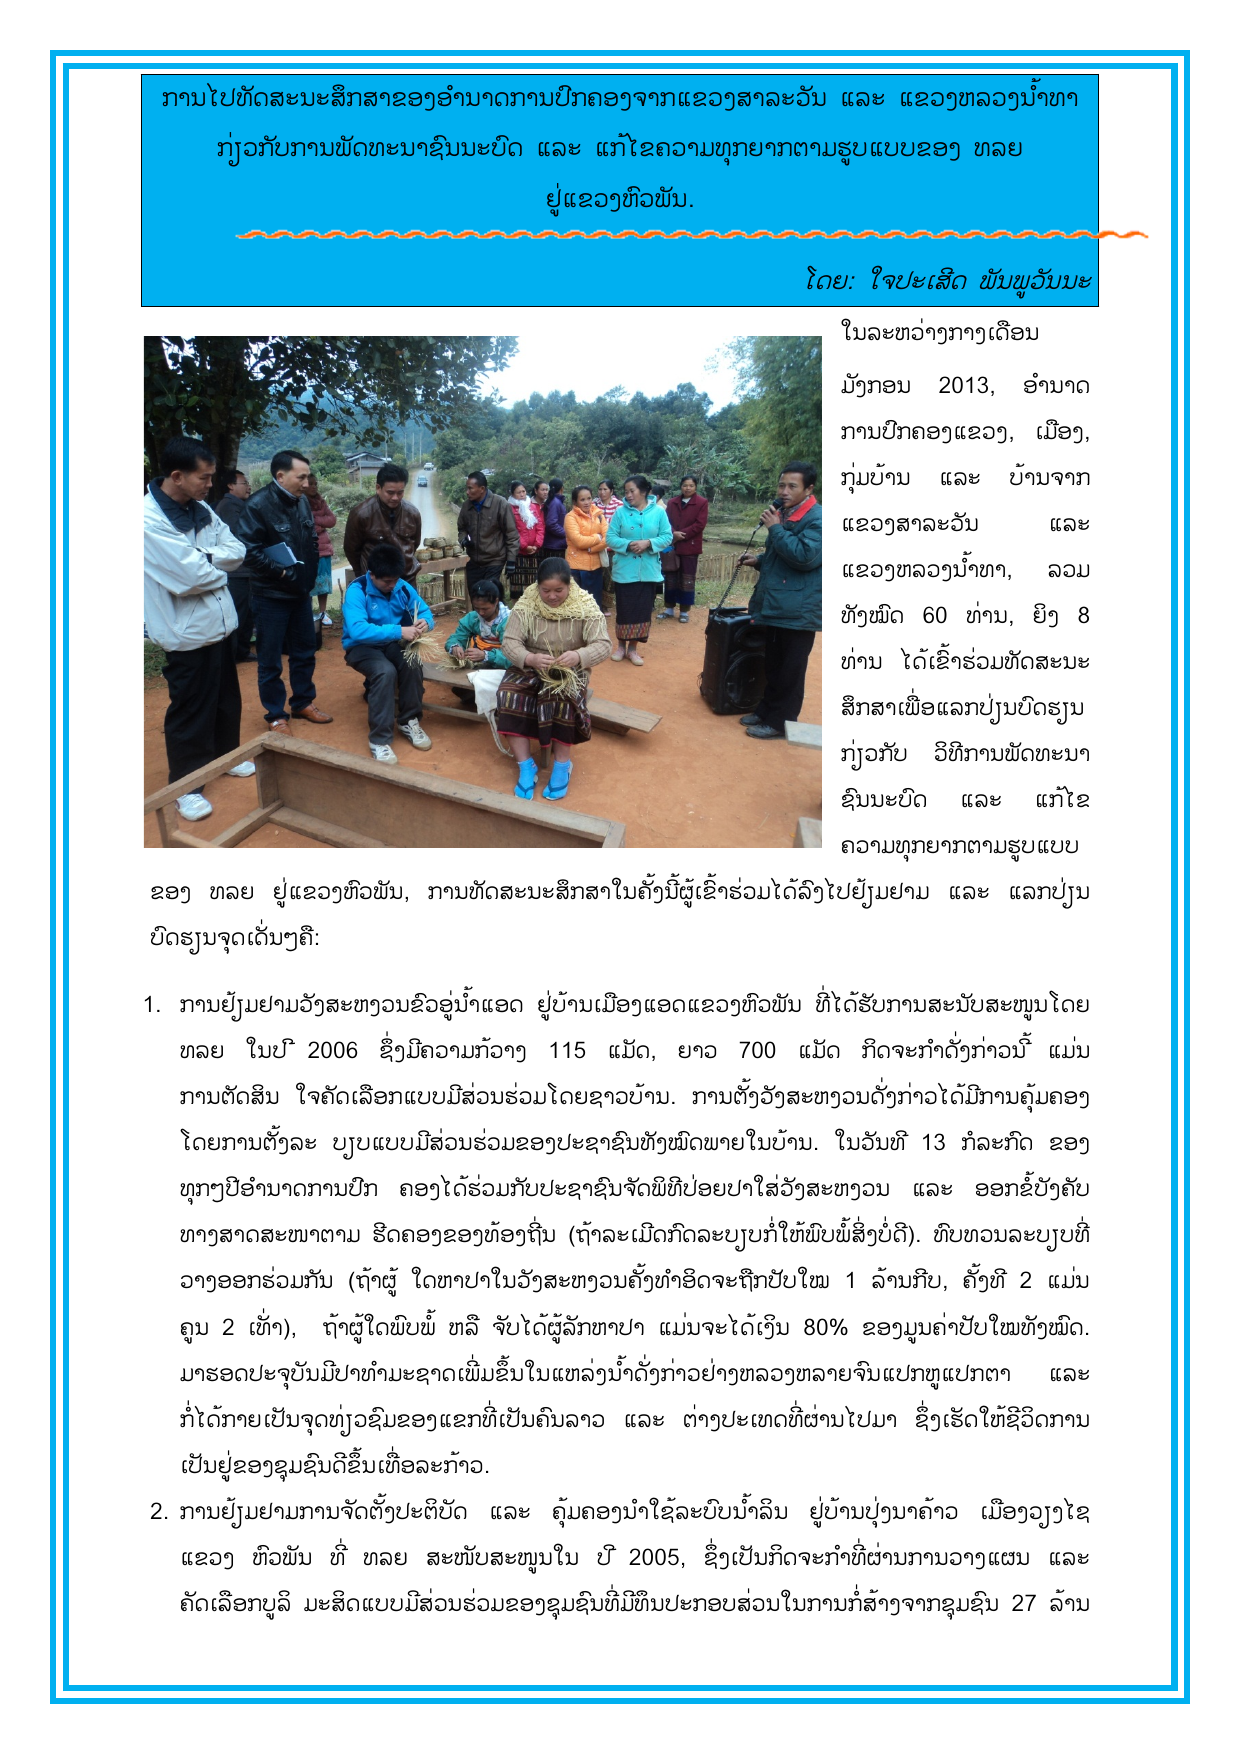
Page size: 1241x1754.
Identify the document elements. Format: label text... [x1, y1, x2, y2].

text ໂດຍ: ໃຈ​ປະ​ເສີດ ພັນ​ພູ​ວັນ​ນະ [142, 257, 1098, 306]
text ການ​ໄປ​ທັດສະນະ​ສຶກສາ​ຂອງອຳນາດການປົກຄອງຈາກແຂວງສາລະວັນ ແລະ ແຂວງຫລວງນ້ຳທາກ່ຽວກັບການພັດທະນາຊົນນະບົດ ແລະ ແກ້ໄຂຄວາມທຸກຍາກຕາມຮູບແບບຂອງ ທລຍ [142, 75, 1098, 171]
text ຢູ່ແຂວງຫົວພັນ. [142, 174, 1098, 221]
list ການຢ້ຽມຢາມວັງສະ​ຫງວນຂົວ​ອູ່​ນ້ຳ​ແອດ ຢູ່ບ້ານເມືອງແອດແຂວງຫົວພັນ ​ທີ່ໄດ້​ຮັບ​ການ​ສະ​ນັບ​ສະໜູນ​ໂດຍ ທລຍ ​​ໃນ​ປີ 2006 ຊຶ່ງ​ມີ​ຄວາມກ້ວາງ 115 ​ແມັດ, ຍາວ 700​ ແມັດ ​ກິດຈະກຳດັ່ງກ່າວນີ້ ແມ່ນການຕັດສິນ ໃຈຄັດເລືອກແບບມີສ່ວນຮ່ວມໂດຍຊາວບ້ານ. ການຕັ້ງວັງສະຫງວນດັ່ງກ່າວໄດ້ມີການຄຸ້ມ​ຄອງ​ ໂດຍການຕັ້ງລະ ບຽບແບບ​ມີ​ສ່ວນ​ຮ່ວມ​ຂອງ​​ປະຊາຊົນ​ທັງ​ໝົດ​ພາຍ​ໃນ​ບ້ານ. ໃນວັນທີ 13 ກໍລະກົດ ຂອງທຸກໆປີອຳນາດການປົກ ຄອງໄດ້ຮ່ວມ​ກັບປະຊາຊົນຈັດພິທີປ່ອຍປາໃສ່ວັງສະຫງວນ ແລະ ອອກຂໍ້ບັງຄັບທາງສາດສະໜາຕາມ ຮີດຄອງຂອງທ້ອງຖີ່ນ (ຖ້າລະເມີດກົດລະບຽບກໍ່ໃຫ້ພົບພໍ້ສິ່ງບໍ່ດີ). ທົບທວນລະບຽບທີ່ວາງອອກຮ່ວມກັນ (ຖ້າຜູ້ ໃດຫາປາໃນວັງສະຫງວນຄັ້ງທຳອິດຈະຖືກປັບໃໝ 1 ລ້ານກີບ, ຄັ້ງທີ 2 ແມ່ນຄູນ 2 ເທັ່າ), ຖ້າຜູ້ໃດພົບພໍ້ ຫລື ຈັບໄດ້ຜູ້ລັກຫາປາ ແມ່ນຈະໄດ້ເງິນ 80% ຂອງມູນຄ່າປັບໃໝທັງໝົດ. ມາຮອດປະຈຸບັນ​ມີ​ປາທຳ​ມະ​ຊາດ​ເພີ່ມ​ຂຶ້ນ​ໃນ​ແຫລ່ງ​ນ້ຳ​ດັ່ງກ່າວ​ຢ່າງ​ຫລວງຫລາຍຈົນ​ແປກ​ຫູ​ແປກ​ຕາ ​ແລະ ກໍ່ໄດ້ກາຍ​ເປັນ​ຈຸດທ່ຽວຊົມຂອງ​ແຂກທີ່​ເປັນ​ຄົນລາວ ​ແລະ​ ຕ່າງ​ປະ​ເທດທີ່​ຜ່ານ​ໄປ​​ມາ ຊຶ່ງ​ເຮັດ​ໃຫ້ຊີວິດການເປັນຢູ່ຂອງຊຸມຊົນດີຂຶ້ນ​ເທື່ອ​ລະ​ກ້າວ. [142, 986, 1090, 1486]
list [150, 1492, 1090, 1624]
picture [237, 227, 1163, 244]
picture [143, 336, 822, 848]
